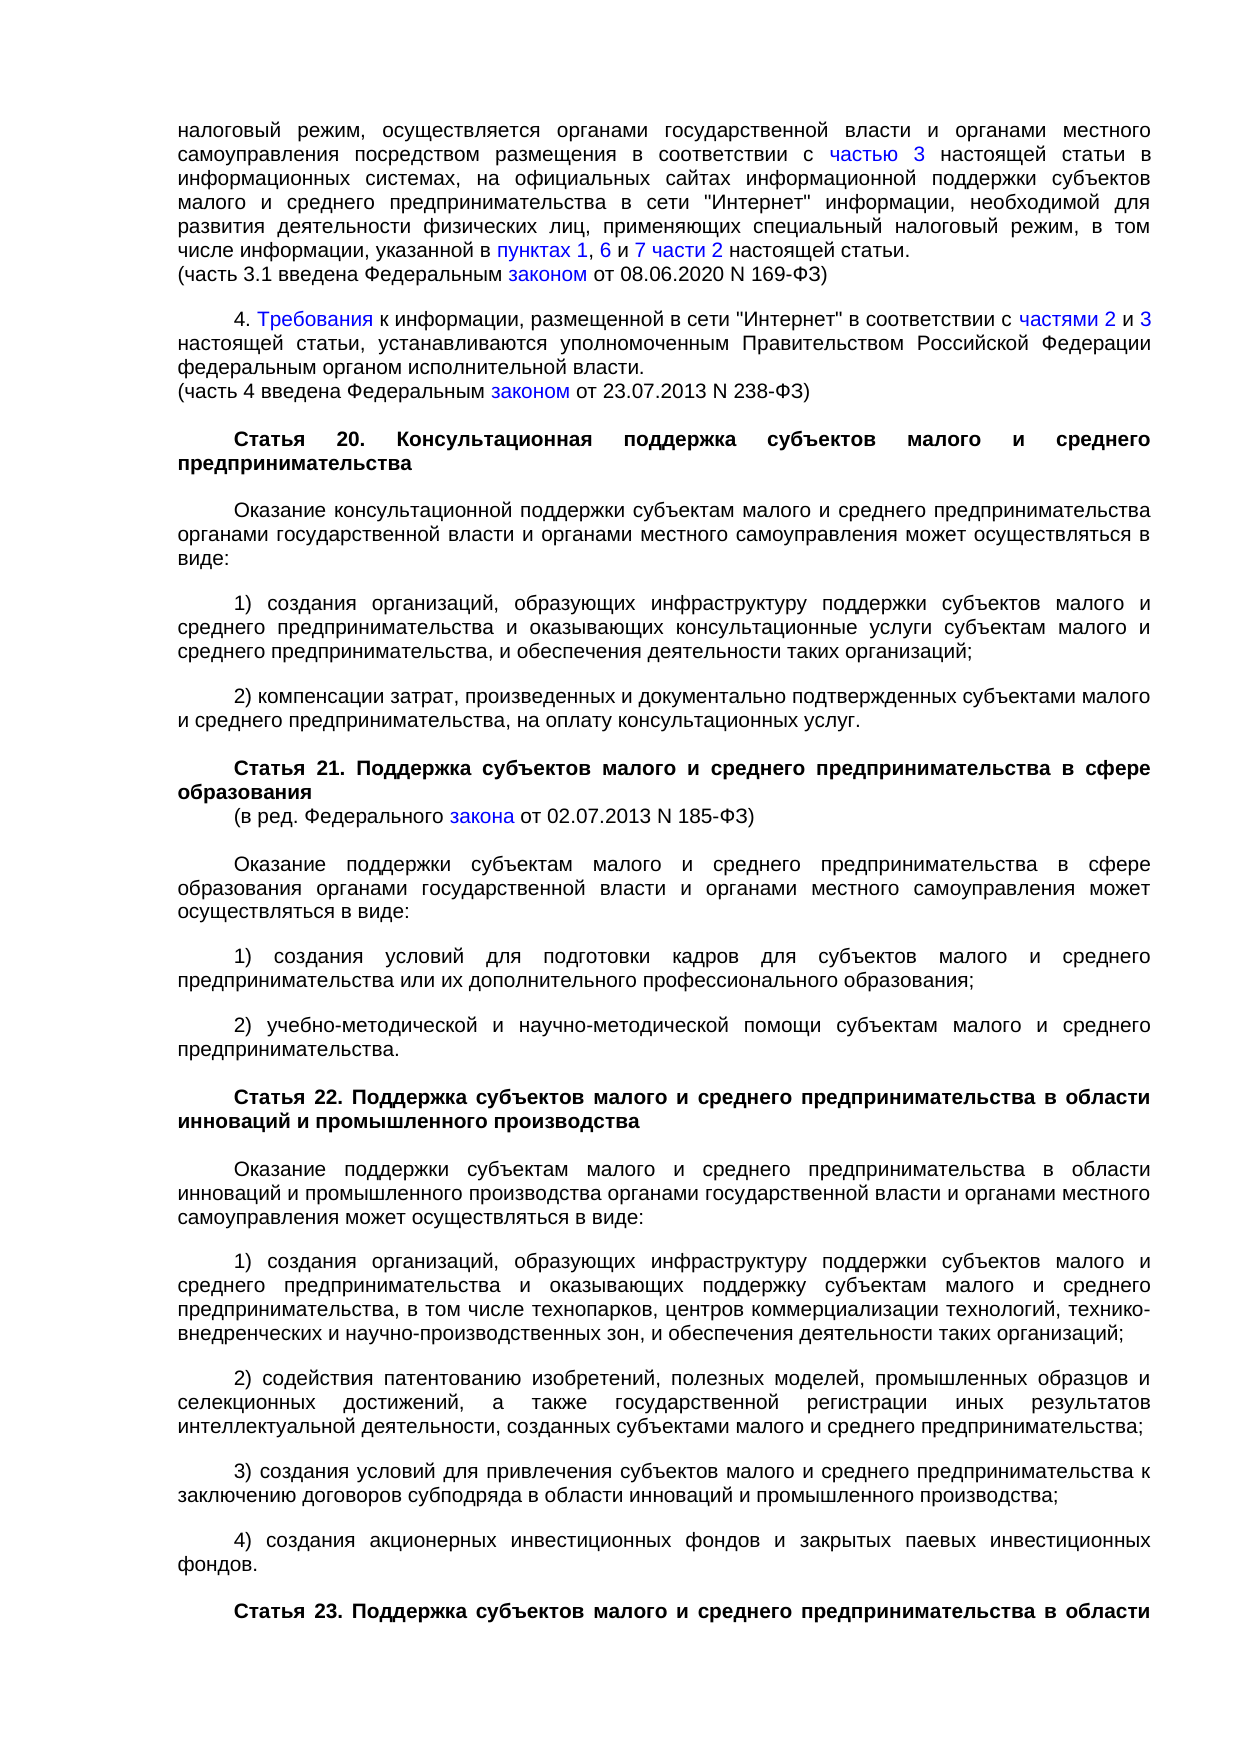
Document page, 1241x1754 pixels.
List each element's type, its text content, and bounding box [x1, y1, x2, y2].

text Оказание консультационной поддержки субъектам малого и среднего предпринимательства органами государственной власти и органами местного самоуправления может осуществляться в виде: [177, 498, 1152, 570]
text Оказание поддержки субъектам малого и среднего предпринимательства в области инноваций и промышленного производства органами государственной власти и органами местного самоуправления может осуществляться в виде: [177, 1157, 1152, 1228]
text 3) создания условий для привлечения субъектов малого и среднего предпринимательства к заключению договоров субподряда в области инноваций и промышленного производства; [177, 1459, 1152, 1507]
text 2) учебно-методической и научно-методической помощи субъектам малого и среднего предпринимательства. [177, 1013, 1152, 1061]
text 4. Требования к информации, размещенной в сети "Интернет" в соответствии с частями 2 и 3 настоящей статьи, устанавливаются уполномоченным Правительством Российской Федерации федеральным органом исполнительной власти. [177, 307, 1152, 378]
text 1) создания условий для подготовки кадров для субъектов малого и среднего предпринимательства или их дополнительного профессионального образования; [177, 944, 1152, 992]
text (часть 4 введена Федеральным законом от 23.07.2013 N 238-ФЗ) [177, 378, 1152, 402]
text 1) создания организаций, образующих инфраструктуру поддержки субъектов малого и среднего предпринимательства и оказывающих поддержку субъектам малого и среднего предпринимательства, в том числе технопарков, центров коммерциализации технологий, технико-внедренческих и научно-производственных зон, и обеспечения деятельности таких организаций; [177, 1249, 1152, 1345]
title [177, 1599, 1152, 1623]
text (часть 3.1 введена Федеральным законом от 08.06.2020 N 169-ФЗ) [177, 262, 1152, 286]
title Статья 20. Консультационная поддержка субъектов малого и среднего предпринимательства [177, 426, 1152, 474]
text 4) создания акционерных инвестиционных фондов и закрытых паевых инвестиционных фондов. [177, 1527, 1152, 1575]
text 2) содействия патентованию изобретений, полезных моделей, промышленных образцов и селекционных достижений, а также государственной регистрации иных результатов интеллектуальной деятельности, созданных субъектами малого и среднего предпринимательства; [177, 1366, 1152, 1438]
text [177, 118, 1152, 262]
title Статья 21. Поддержка субъектов малого и среднего предпринимательства в сфере образования [177, 756, 1152, 803]
title Статья 22. Поддержка субъектов малого и среднего предпринимательства в области инноваций и промышленного производства [177, 1085, 1152, 1133]
text 2) компенсации затрат, произведенных и документально подтвержденных субъектами малого и среднего предпринимательства, на оплату консультационных услуг. [177, 684, 1152, 732]
text Оказание поддержки субъектам малого и среднего предпринимательства в сфере образования органами государственной власти и органами местного самоуправления может осуществляться в виде: [177, 851, 1152, 923]
text 1) создания организаций, образующих инфраструктуру поддержки субъектов малого и среднего предпринимательства и оказывающих консультационные услуги субъектам малого и среднего предпринимательства, и обеспечения деятельности таких организаций; [177, 591, 1152, 663]
text (в ред. Федерального закона от 02.07.2013 N 185-ФЗ) [177, 803, 1152, 827]
